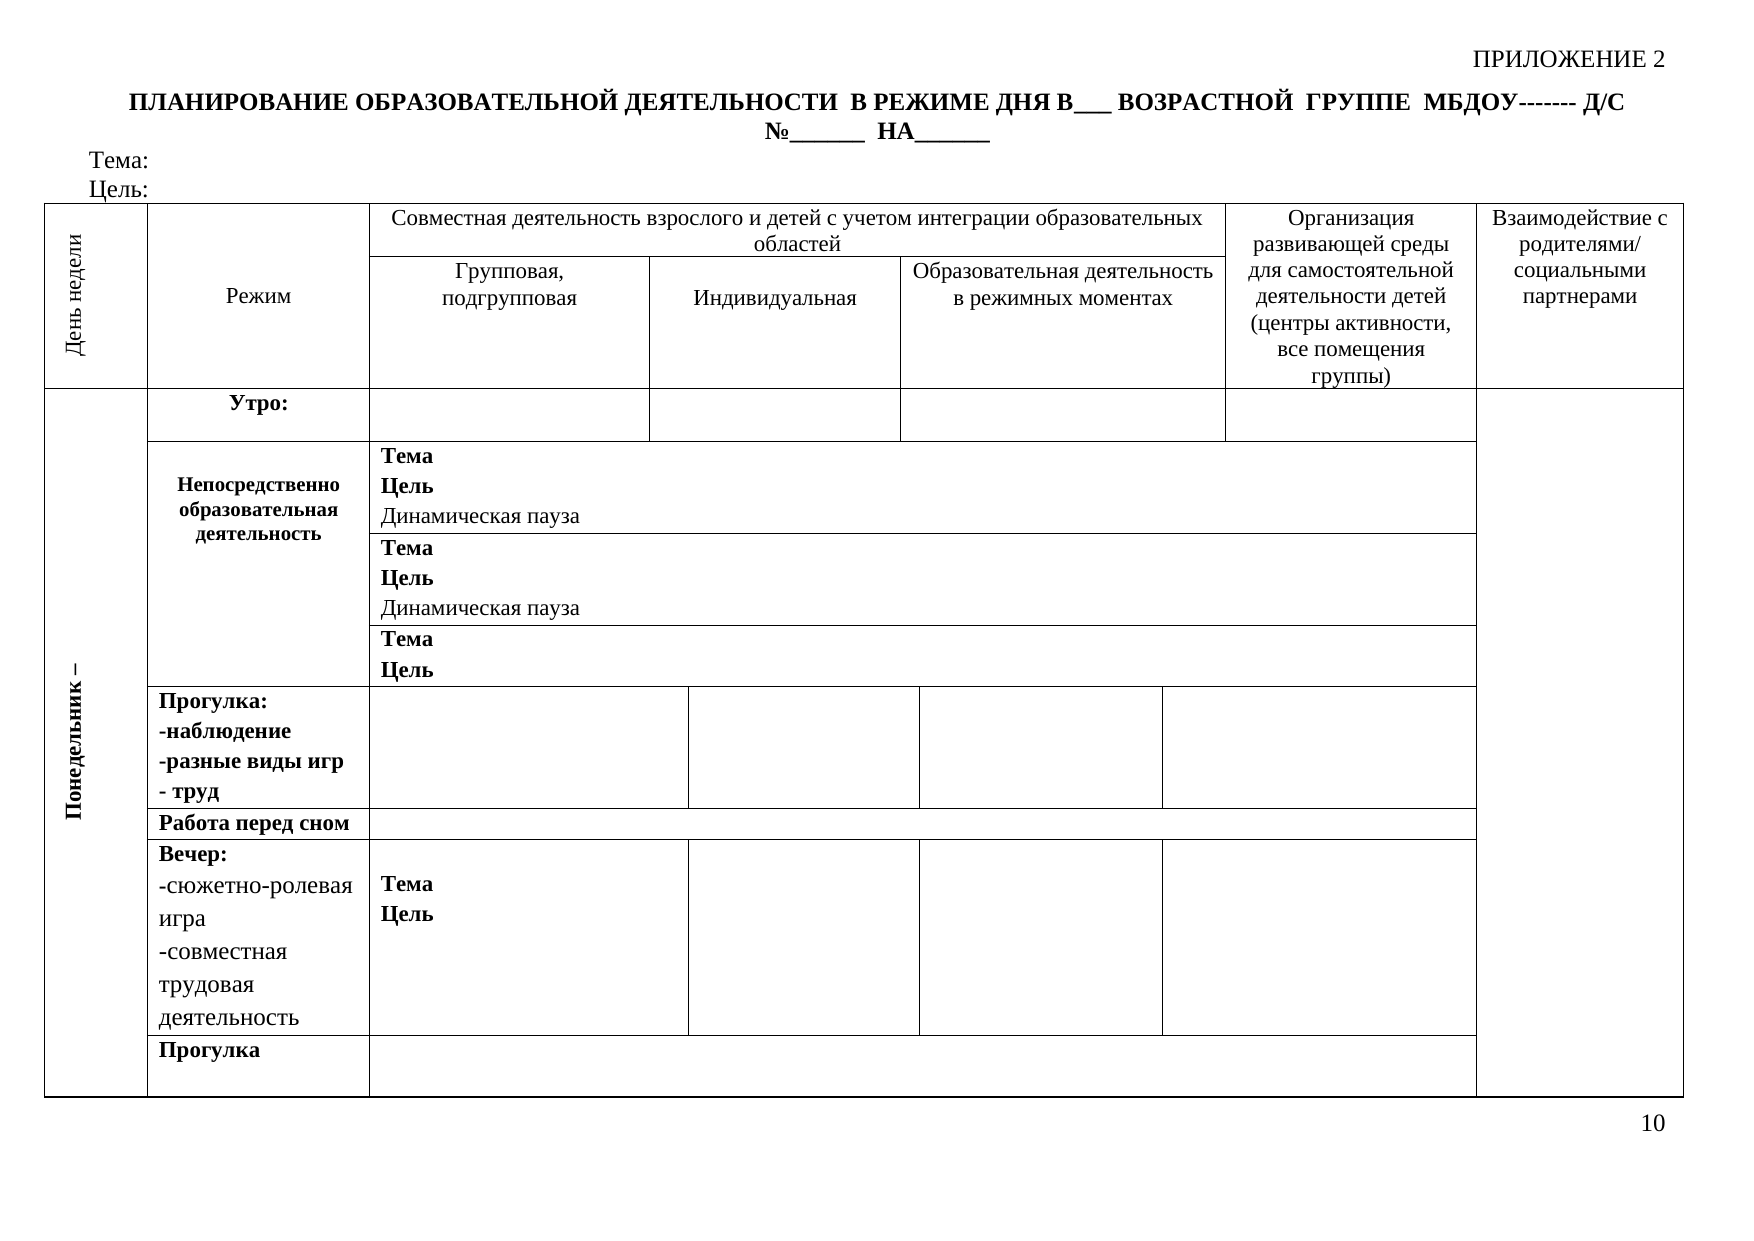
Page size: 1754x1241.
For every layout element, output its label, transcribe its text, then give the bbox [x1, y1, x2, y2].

text Тема: [89, 145, 1665, 174]
table_cell Утро: [148, 389, 369, 441]
table_cell [689, 687, 919, 808]
table_header Режим [148, 204, 369, 388]
table_cell Групповая, подгрупповая [370, 257, 649, 388]
table_cell [689, 840, 919, 1035]
table_cell [920, 687, 1162, 808]
table_cell Понедельник – [45, 389, 147, 1096]
table_cell Индивидуальная [650, 257, 900, 388]
table_cell Работа перед сном [148, 809, 369, 839]
table_cell [901, 389, 1225, 441]
table_header Взаимодействие с родителями/ социальными партнерами [1477, 204, 1683, 388]
table_cell Тема Цель Динамическая пауза [370, 442, 1476, 533]
table_cell [1163, 687, 1476, 808]
table_cell [370, 809, 1476, 839]
table_cell Тема Цель [370, 626, 1476, 686]
table_cell Вечер: -сюжетно-ролевая игра -совместная трудовая деятельность [148, 840, 369, 1035]
table_header Организация развивающей среды для самостоятельной деятельности детей (центры активности, все помещения группы) [1226, 204, 1476, 388]
text ПРИЛОЖЕНИЕ 2 [89, 44, 1665, 73]
table_cell [650, 389, 900, 441]
table_cell Тема Цель [370, 840, 688, 1035]
table_cell Образовательная деятельность в режимных моментах [901, 257, 1225, 388]
table_cell [370, 687, 688, 808]
table_cell [370, 389, 649, 441]
table_cell [920, 840, 1162, 1035]
table_cell Непосредственно образовательная деятельность [148, 442, 369, 686]
table_cell Прогулка [148, 1036, 369, 1096]
table_header Совместная деятельность взрослого и детей с учетом интеграции образовательных областей [370, 204, 1225, 256]
table_cell Тема Цель Динамическая пауза [370, 534, 1476, 624]
text Цель: [89, 174, 1665, 202]
text ПЛАНИРОВАНИЕ ОБРАЗОВАТЕЛЬНОЙ ДЕЯТЕЛЬНОСТИ В РЕЖИМЕ ДНЯ В___ ВОЗРАСТНОЙ ГРУППЕ МБДОУ------- Д/С №______ НА______ [89, 87, 1665, 145]
table_cell [370, 1036, 1476, 1096]
table_cell Прогулка: -наблюдение -разные виды игр - труд [148, 687, 369, 808]
table_cell [1477, 389, 1683, 1096]
table_cell [1163, 840, 1476, 1035]
table_header День недели [45, 204, 147, 388]
table_cell [1226, 389, 1476, 441]
